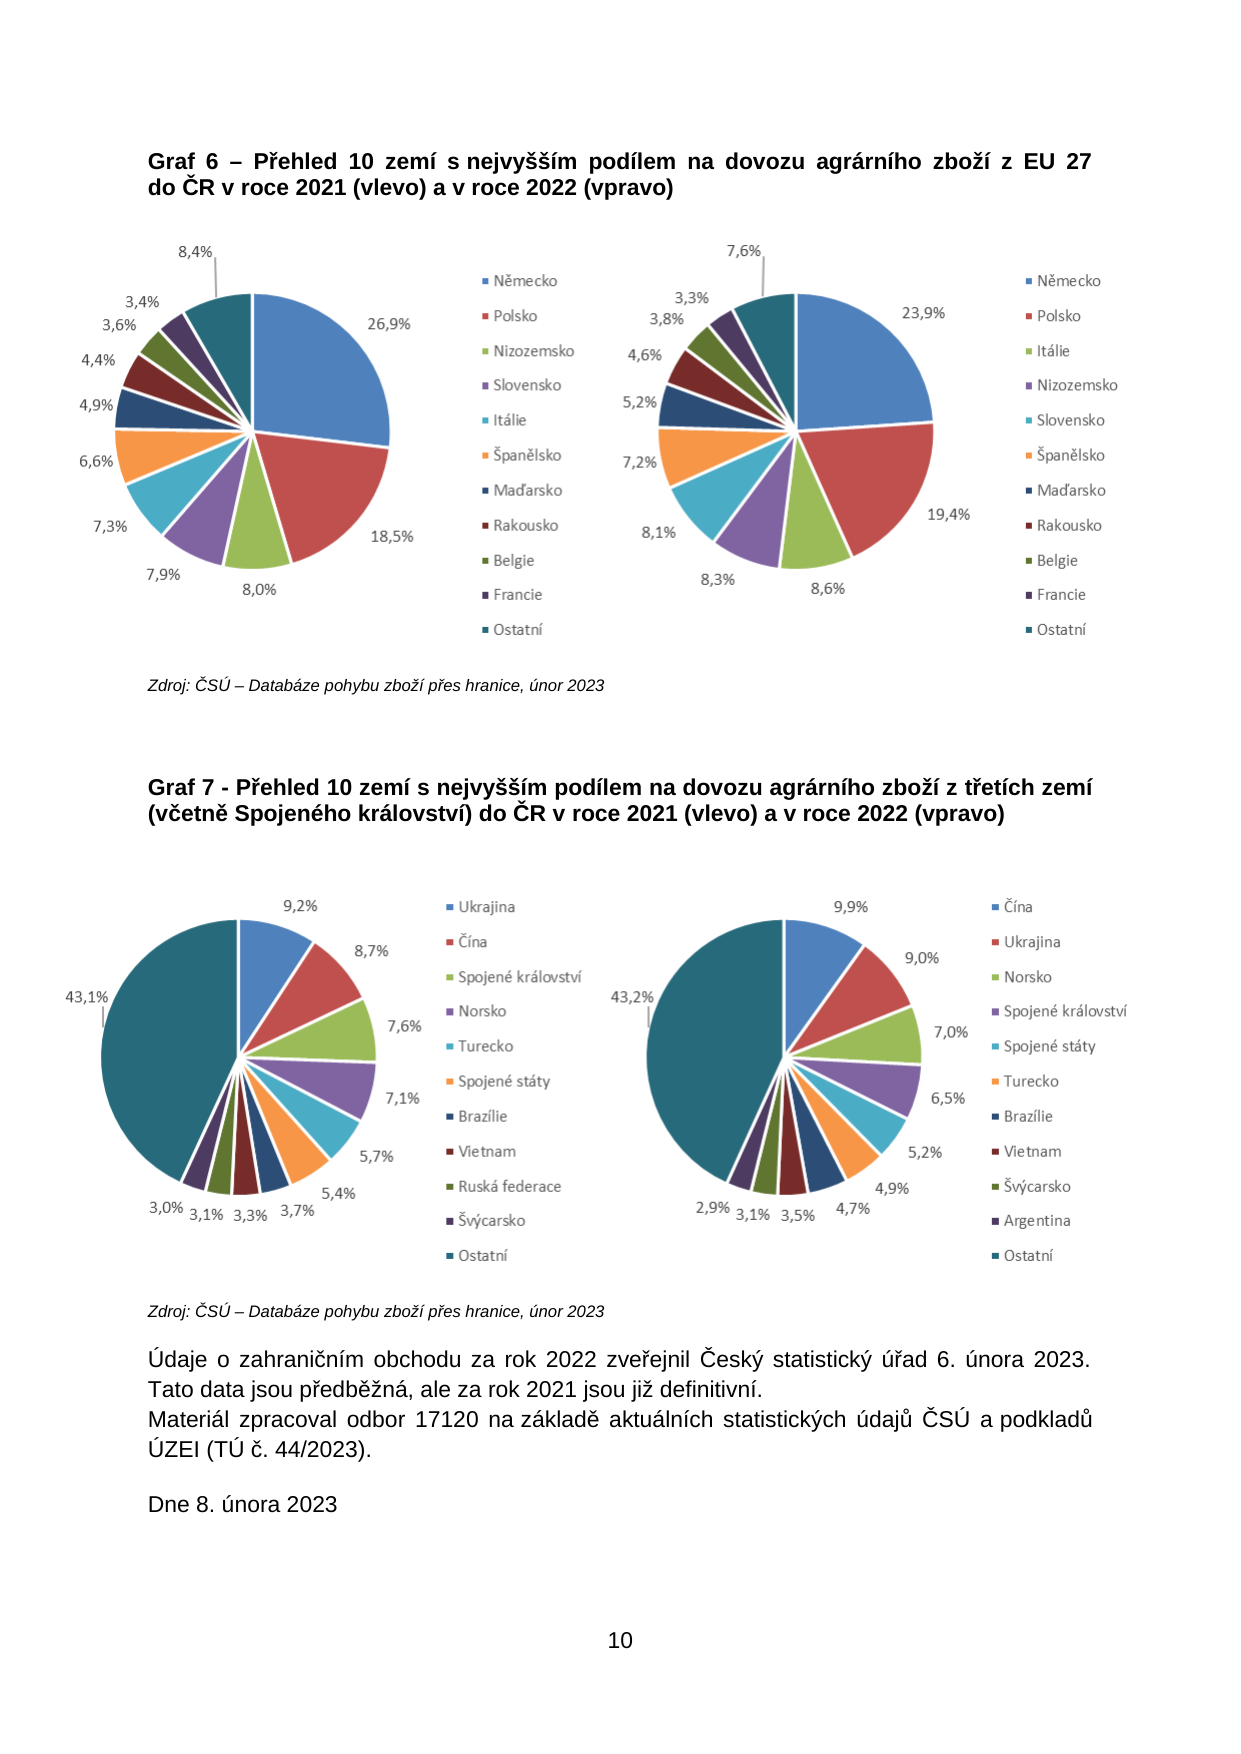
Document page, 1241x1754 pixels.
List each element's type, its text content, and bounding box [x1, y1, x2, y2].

text Materiál zpracoval odbor 17120 na základě aktuálních statistických údajů ČSÚ a podkladů ÚZEI (TÚ č. 44/2023). [148, 1406, 1092, 1462]
text Zdroj: ČSÚ – Databáze pohybu zboží přes hranice, únor 2023 [74, 1302, 1092, 1321]
picture [73, 200, 1164, 676]
text Graf 7 - Přehled 10 zemí s nejvyšším podílem na dovozu agrárního zboží z třetích zemí (včetně Spojeného království) do ČR v roce 2021 (vlevo) a v roce 2022 (vpravo) [148, 774, 1092, 826]
picture [59, 826, 1152, 1302]
text Dne 8. února 2023 [148, 1491, 1092, 1518]
text Zdroj: ČSÚ – Databáze pohybu zboží přes hranice, únor 2023 [74, 676, 1092, 694]
text Graf 6 – Přehled 10 zemí s nejvyšším podílem na dovozu agrárního zboží z EU 27 do ČR v roce 2021 (vlevo) a v roce 2022 (vpravo) [148, 148, 1092, 200]
text Údaje o zahraničním obchodu za rok 2022 zveřejnil Český statistický úřad 6. února 2023. Tato data jsou předběžná, ale za rok 2021 jsou již definitivní. [148, 1346, 1092, 1402]
